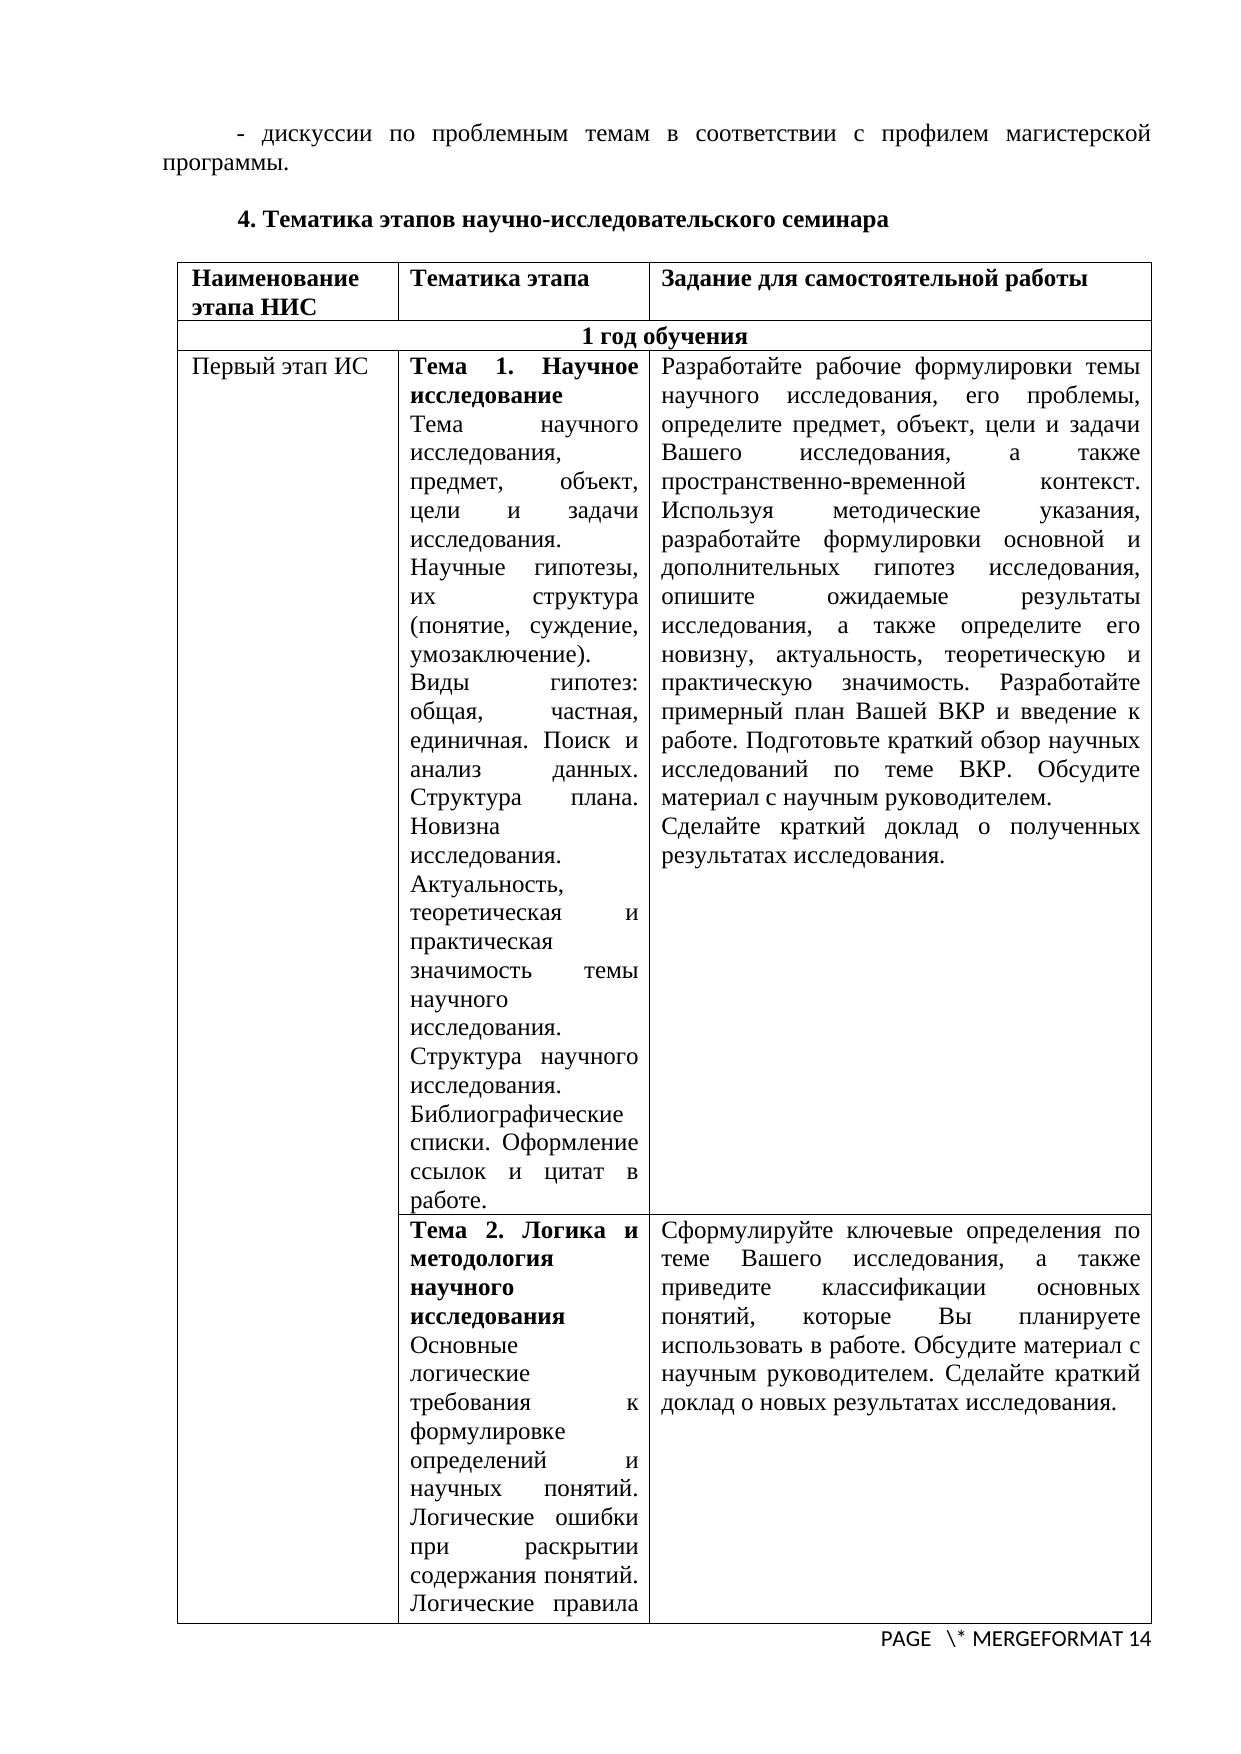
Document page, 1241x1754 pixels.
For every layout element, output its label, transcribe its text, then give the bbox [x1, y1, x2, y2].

table_header Тематика этапа [399, 263, 649, 320]
table_cell Тема 1. Научное исследование Тема научного исследования, предмет, объект, цели и задачи исследования. Научные гипотезы, их структура (понятие, суждение, умозаключение). Виды гипотез: общая, частная, единичная. Поиск и анализ данных. Структура плана. Новизна исследования. Актуальность, теоретическая и практическая значимость темы научного исследования. Структура научного исследования. Библиографические списки. Оформление ссылок и цитат в работе. [399, 351, 649, 1214]
table_header Задание для самостоятельной работы [650, 263, 1151, 320]
table_cell Разработайте рабочие формулировки темы научного исследования, его проблемы, определите предмет, объект, цели и задачи Вашего исследования, а также пространственно-временной контекст. Используя методические указания, разработайте формулировки основной и дополнительных гипотез исследования, опишите ожидаемые результаты исследования, а также определите его новизну, актуальность, теоретическую и практическую значимость. Разработайте примерный план Вашей ВКР и введение к работе. Подготовьте краткий обзор научных исследований по теме ВКР. Обсудите материал с научным руководителем. Сделайте краткий доклад о полученных результатах исследования. [650, 351, 1151, 1214]
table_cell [650, 1215, 1151, 1623]
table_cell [399, 1215, 649, 1623]
text - дискуссии по проблемным темам в соответствии с профилем магистерской программы. [162, 118, 1152, 176]
table_header Наименование этапа НИС [178, 263, 398, 320]
text 4. Тематика этапов научно-исследовательского семинара [162, 204, 1152, 233]
table_cell Первый этап ИС [178, 351, 398, 1623]
table_cell 1 год обучения [178, 321, 1151, 350]
